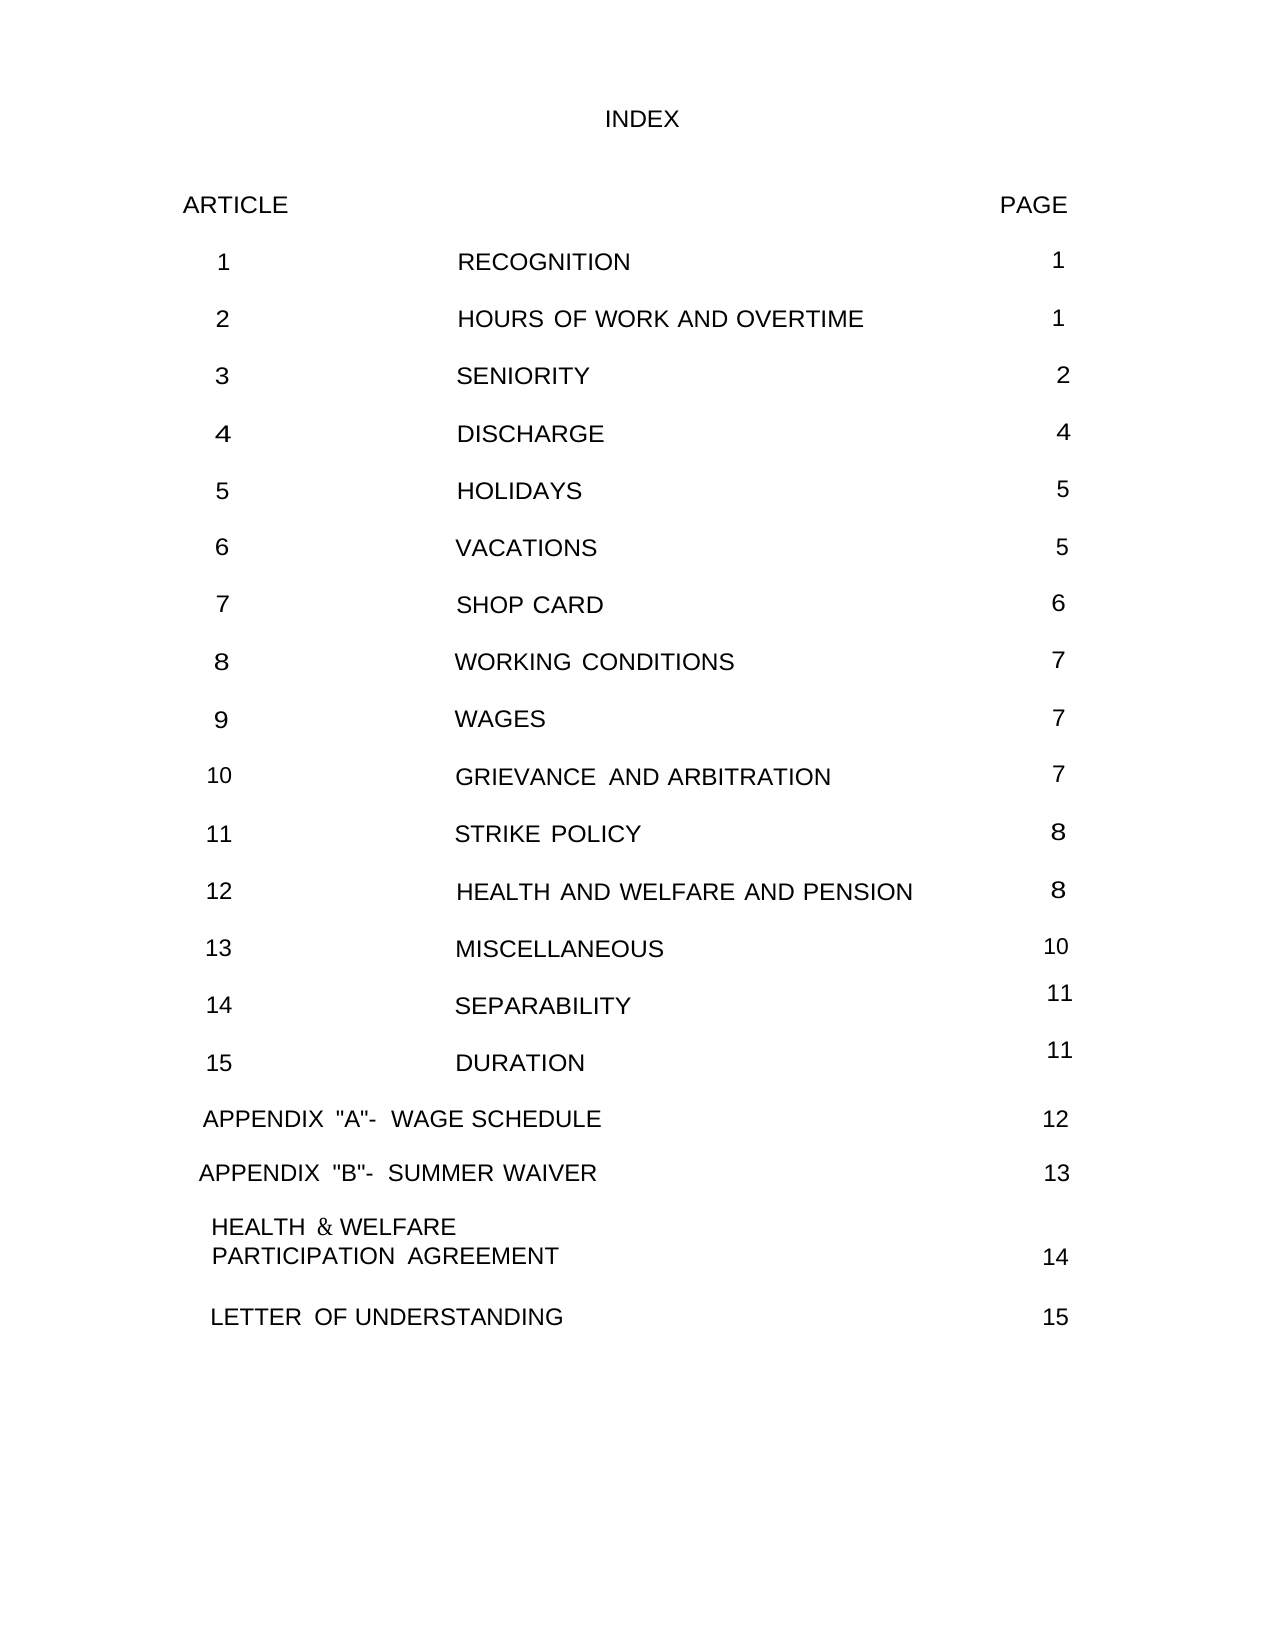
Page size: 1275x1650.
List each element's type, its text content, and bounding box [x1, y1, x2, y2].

table_cell 9 [179, 692, 372, 748]
table_cell 7 [179, 578, 372, 634]
table_cell HOLIDAYS [372, 464, 957, 522]
table_cell SHOP CARD [372, 578, 957, 634]
table_cell 1 [957, 293, 1073, 350]
table_cell 5 [957, 522, 1073, 578]
table_cell 8 [957, 808, 1073, 865]
table_cell HOURS OF WORK AND OVERTIME [372, 293, 957, 350]
table_cell 5 [957, 464, 1073, 522]
table_cell 2 [179, 293, 372, 350]
table_cell 8 [957, 865, 1073, 922]
table_cell 6 [179, 522, 372, 578]
table_cell 10 [957, 922, 1073, 979]
table_cell 3 [179, 350, 372, 407]
table_cell DISCHARGE [372, 407, 957, 464]
table_cell DURATION [372, 1036, 957, 1090]
table_cell 15 [179, 1036, 372, 1090]
table_cell GRIEVANCE AND ARBITRATION [372, 748, 957, 807]
table_cell SENIORITY [372, 350, 957, 407]
table_header ARTICLE 1 [179, 183, 372, 293]
text INDEX [599, 105, 685, 132]
table_cell 11 [957, 979, 1073, 1036]
table_cell SEPARABILITY [372, 979, 957, 1036]
table_cell 10 [179, 748, 372, 807]
table_header PAGE 1 [957, 183, 1073, 293]
table_cell STRIKE POLICY [372, 808, 957, 865]
text PARTICIPATION AGREEMENT 14 [212, 1241, 1098, 1272]
table_cell 11 [179, 808, 372, 865]
table_cell MISCELLANEOUS [372, 922, 957, 979]
text LETTER OF UNDERSTANDING 15 [210, 1303, 1098, 1330]
text APPENDIX "B"- SUMMER WAIVER 13 [196, 1158, 1073, 1186]
table_cell 8 [179, 635, 372, 692]
table_cell WAGES [372, 692, 957, 748]
table_cell 11 [957, 1036, 1073, 1090]
table_cell 6 [957, 578, 1073, 634]
table_cell VACATIONS [372, 522, 957, 578]
table_cell 5 [179, 464, 372, 522]
table_cell 4 [179, 407, 372, 464]
table_cell 12 [179, 865, 372, 922]
table_cell 13 [179, 922, 372, 979]
table_cell 7 [957, 748, 1073, 807]
table_cell WORKING CONDITIONS [372, 635, 957, 692]
table_cell 2 [957, 350, 1073, 407]
table_cell 4 [957, 407, 1073, 464]
table_header RECOGNITION [372, 183, 957, 293]
table_cell HEALTH AND WELFARE AND PENSION [372, 865, 957, 922]
table_cell 7 [957, 635, 1073, 692]
text APPENDIX "A"- WAGE SCHEDULE 12 [203, 1105, 1098, 1133]
text HEALTH & WELFARE [211, 1211, 1098, 1241]
table_cell 14 [179, 979, 372, 1036]
table_cell 7 [957, 692, 1073, 748]
